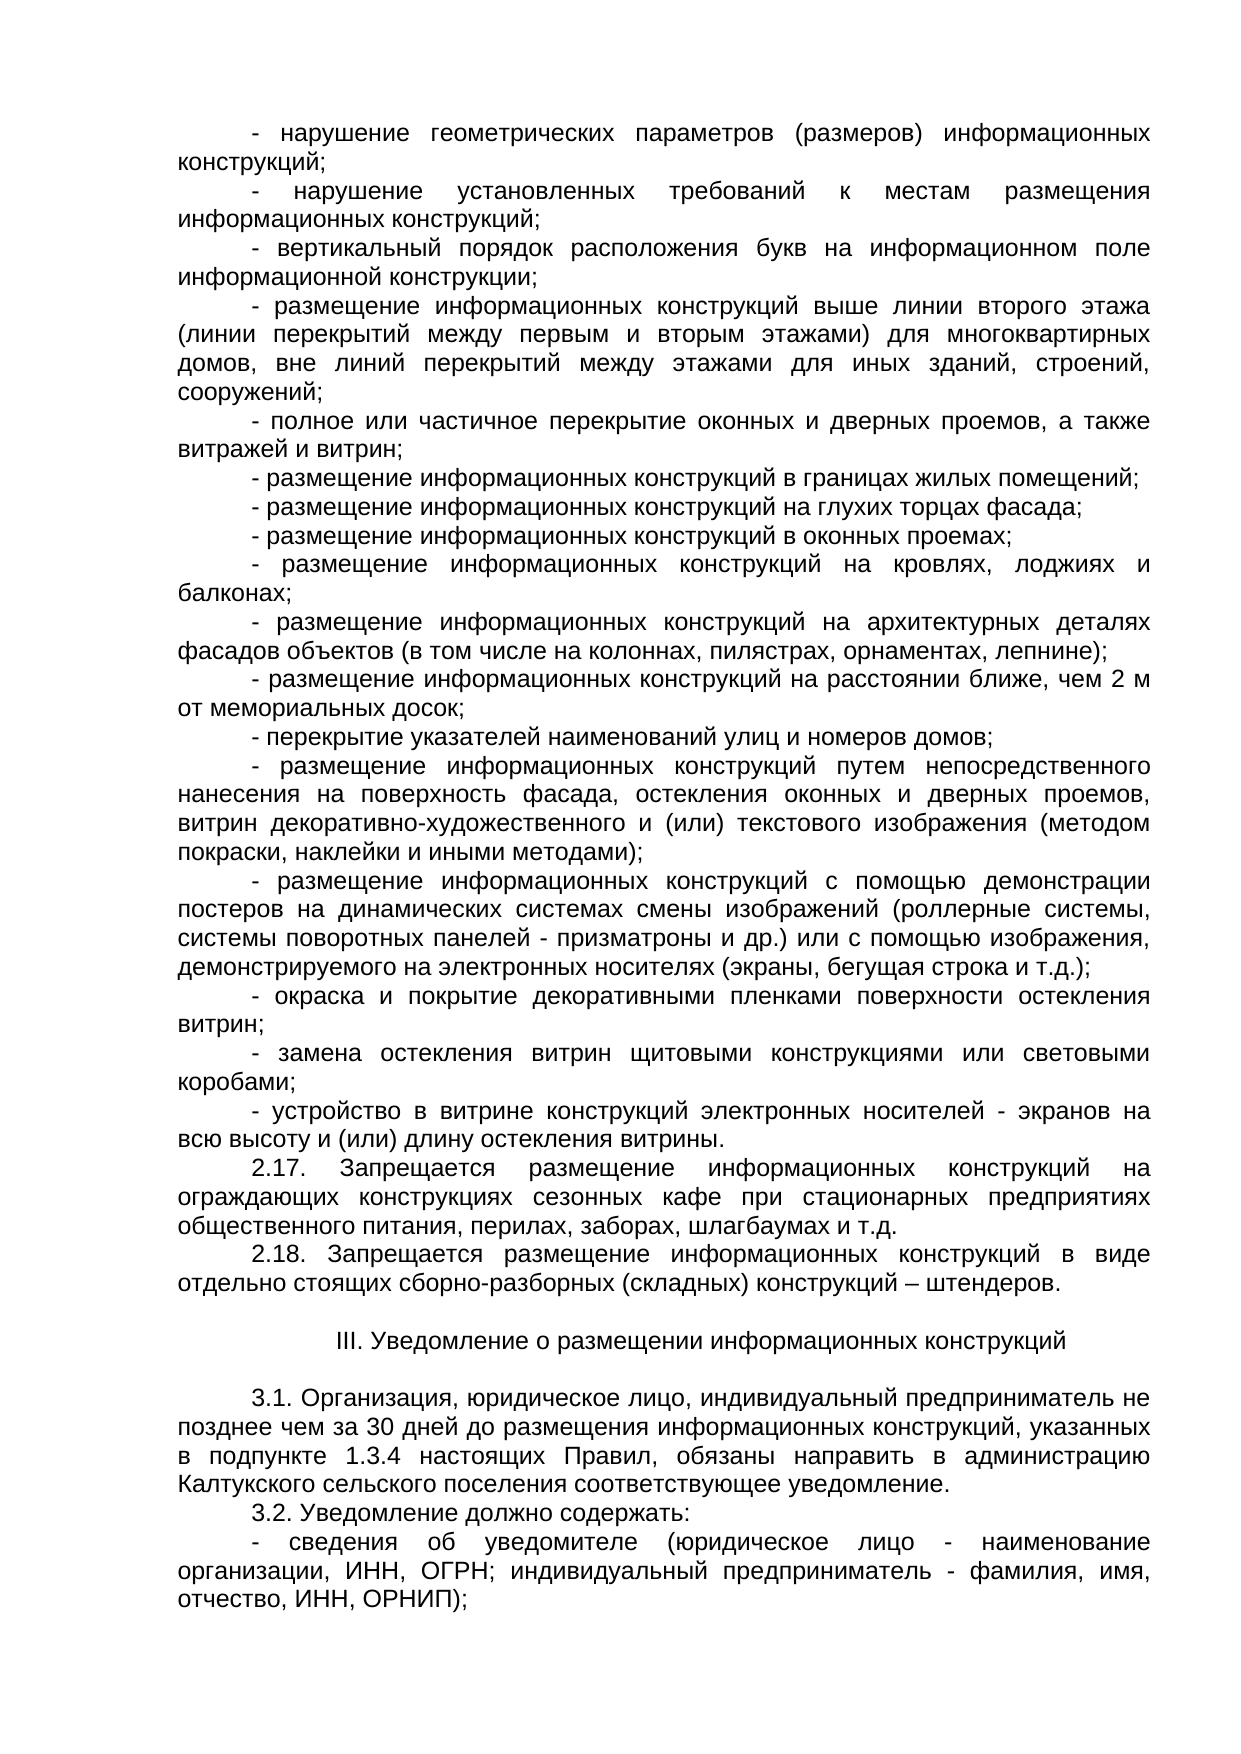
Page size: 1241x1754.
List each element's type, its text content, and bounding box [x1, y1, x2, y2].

text - окраска и покрытие декоративными пленками поверхности остекления витрин; [177, 981, 1152, 1038]
text 2.17. Запрещается размещение информационных конструкций на ограждающих конструкциях сезонных кафе при стационарных предприятиях общественного питания, перилах, заборах, шлагбаумах и т.д. [177, 1153, 1152, 1239]
text - размещение информационных конструкций выше линии второго этажа (линии перекрытий между первым и вторым этажами) для многоквартирных домов, вне линий перекрытий между этажами для иных зданий, строений, сооружений; [177, 291, 1152, 406]
text - размещение информационных конструкций в оконных проемах; [177, 521, 1152, 549]
text 3.2. Уведомление должно содержать: [177, 1498, 1152, 1527]
text - вертикальный порядок расположения букв на информационном поле информационной конструкции; [177, 233, 1152, 291]
text III. Уведомление о размещении информационных конструкций [177, 1326, 1152, 1354]
text 2.18. Запрещается размещение информационных конструкций в виде отдельно стоящих сборно-разборных (складных) конструкций – штендеров. [177, 1239, 1152, 1297]
text - размещение информационных конструкций с помощью демонстрации постеров на динамических системах смены изображений (роллерные системы, системы поворотных панелей - призматроны и др.) или с помощью изображения, демонстрируемого на электронных носителях (экраны, бегущая строка и т.д.); [177, 866, 1152, 981]
text - размещение информационных конструкций на расстоянии ближе, чем 2 м от мемориальных досок; [177, 664, 1152, 722]
text - размещение информационных конструкций на кровлях, лоджиях и балконах; [177, 549, 1152, 607]
text - размещение информационных конструкций на глухих торцах фасада; [177, 492, 1152, 521]
text 3.1. Организация, юридическое лицо, индивидуальный предприниматель не позднее чем за 30 дней до размещения информационных конструкций, указанных в подпункте 1.3.4 настоящих Правил, обязаны направить в администрацию Калтукского сельского поселения соответствующее уведомление. [177, 1383, 1152, 1498]
text - замена остекления витрин щитовыми конструкциями или световыми коробами; [177, 1038, 1152, 1096]
text - размещение информационных конструкций в границах жилых помещений; [177, 463, 1152, 492]
text - размещение информационных конструкций путем непосредственного нанесения на поверхность фасада, остекления оконных и дверных проемов, витрин декоративно-художественного и (или) текстового изображения (методом покраски, наклейки и иными методами); [177, 751, 1152, 866]
text - размещение информационных конструкций на архитектурных деталях фасадов объектов (в том числе на колоннах, пилястрах, орнаментах, лепнине); [177, 607, 1152, 664]
text - полное или частичное перекрытие оконных и дверных проемов, а также витражей и витрин; [177, 406, 1152, 463]
text - нарушение геометрических параметров (размеров) информационных конструкций; [177, 118, 1152, 176]
text - устройство в витрине конструкций электронных носителей - экранов на всю высоту и (или) длину остекления витрины. [177, 1096, 1152, 1153]
text - перекрытие указателей наименований улиц и номеров домов; [177, 722, 1152, 751]
text - нарушение установленных требований к местам размещения информационных конструкций; [177, 176, 1152, 233]
text - сведения об уведомителе (юридическое лицо - наименование организации, ИНН, ОГРН; индивидуальный предприниматель - фамилия, имя, отчество, ИНН, ОРНИП); [177, 1527, 1152, 1613]
